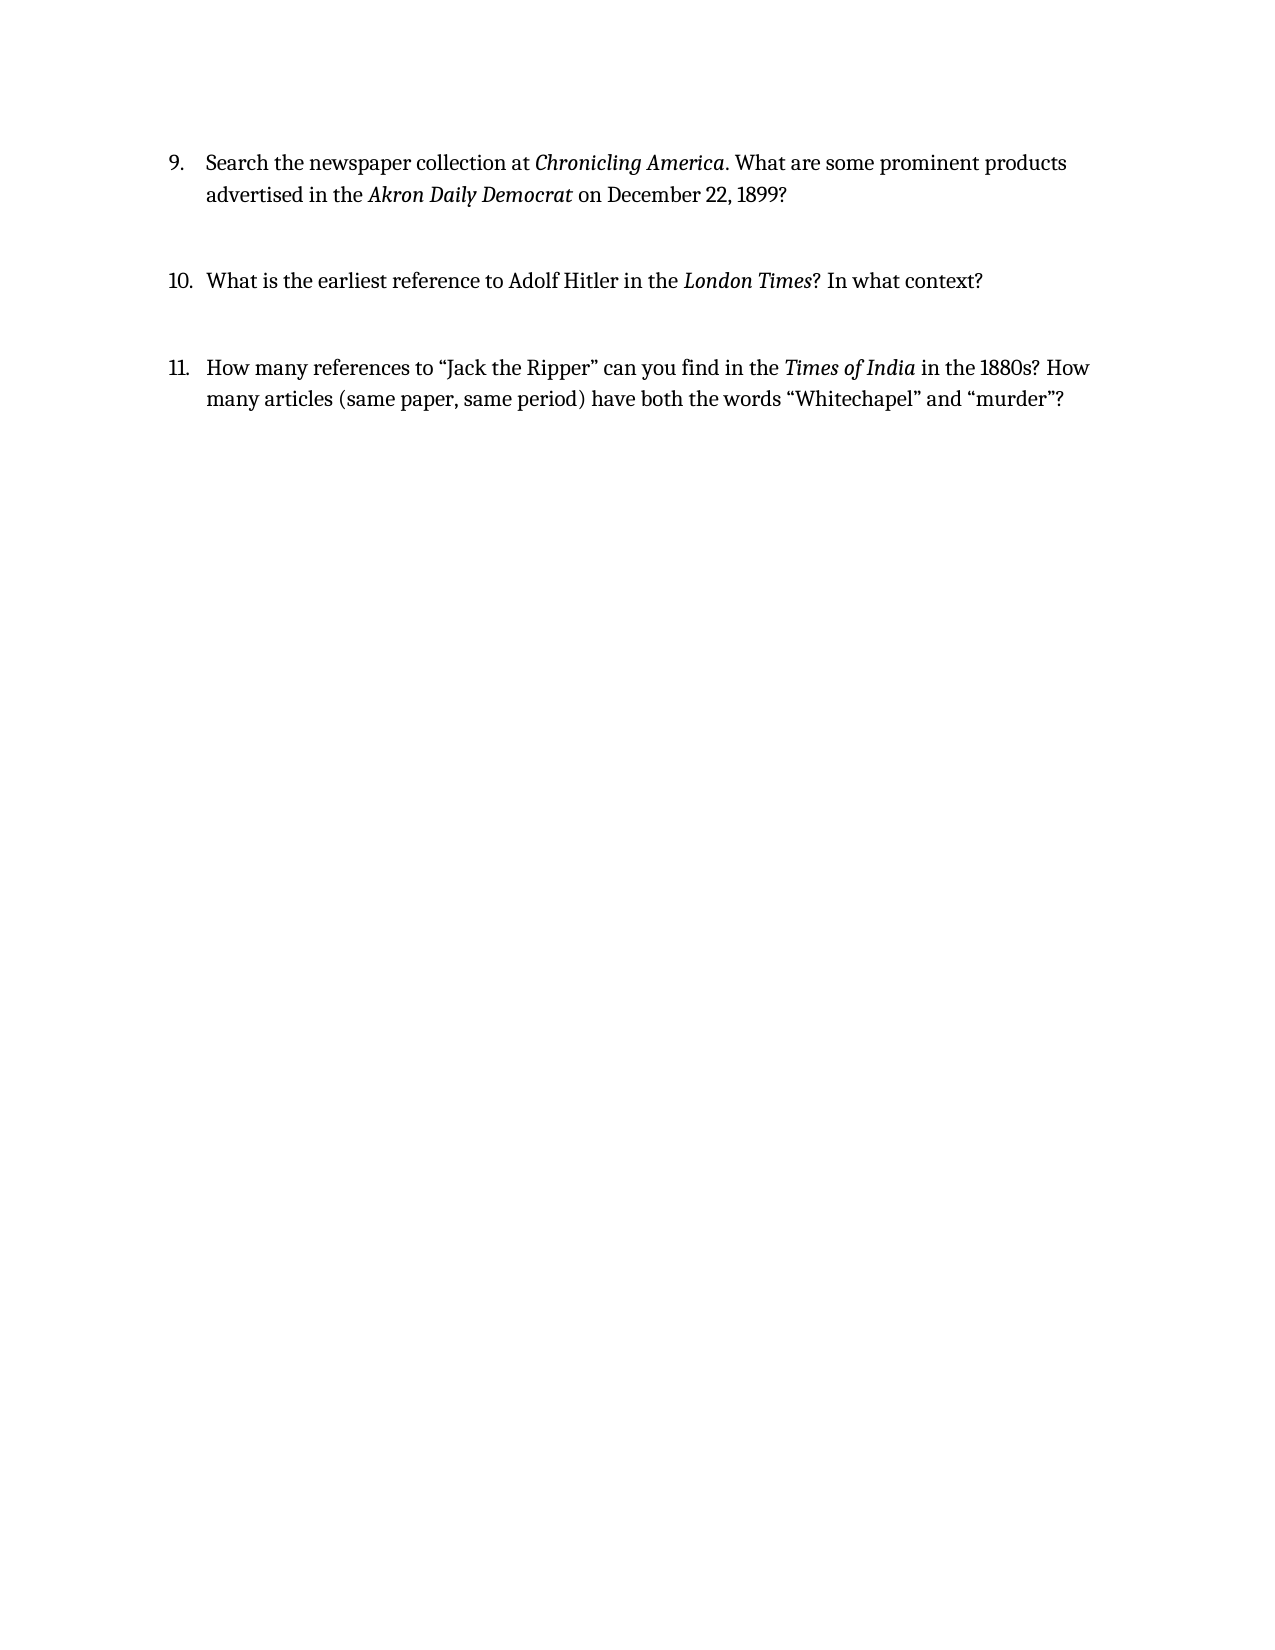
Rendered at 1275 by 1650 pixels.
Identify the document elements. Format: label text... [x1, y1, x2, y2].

list What is the earliest reference to Adolf Hitler in the London Times? In what context? [169, 268, 1125, 335]
list How many references to “Jack the Ripper” can you find in the Times of India in the 1880s? How many articles (same paper, same period) have both the words “Whitechapel” and “murder”? [169, 354, 1125, 412]
list Search the newspaper collection at Chronicling America. What are some prominent products advertised in the Akron Daily Democrat on December 22, 1899? [169, 150, 1125, 249]
